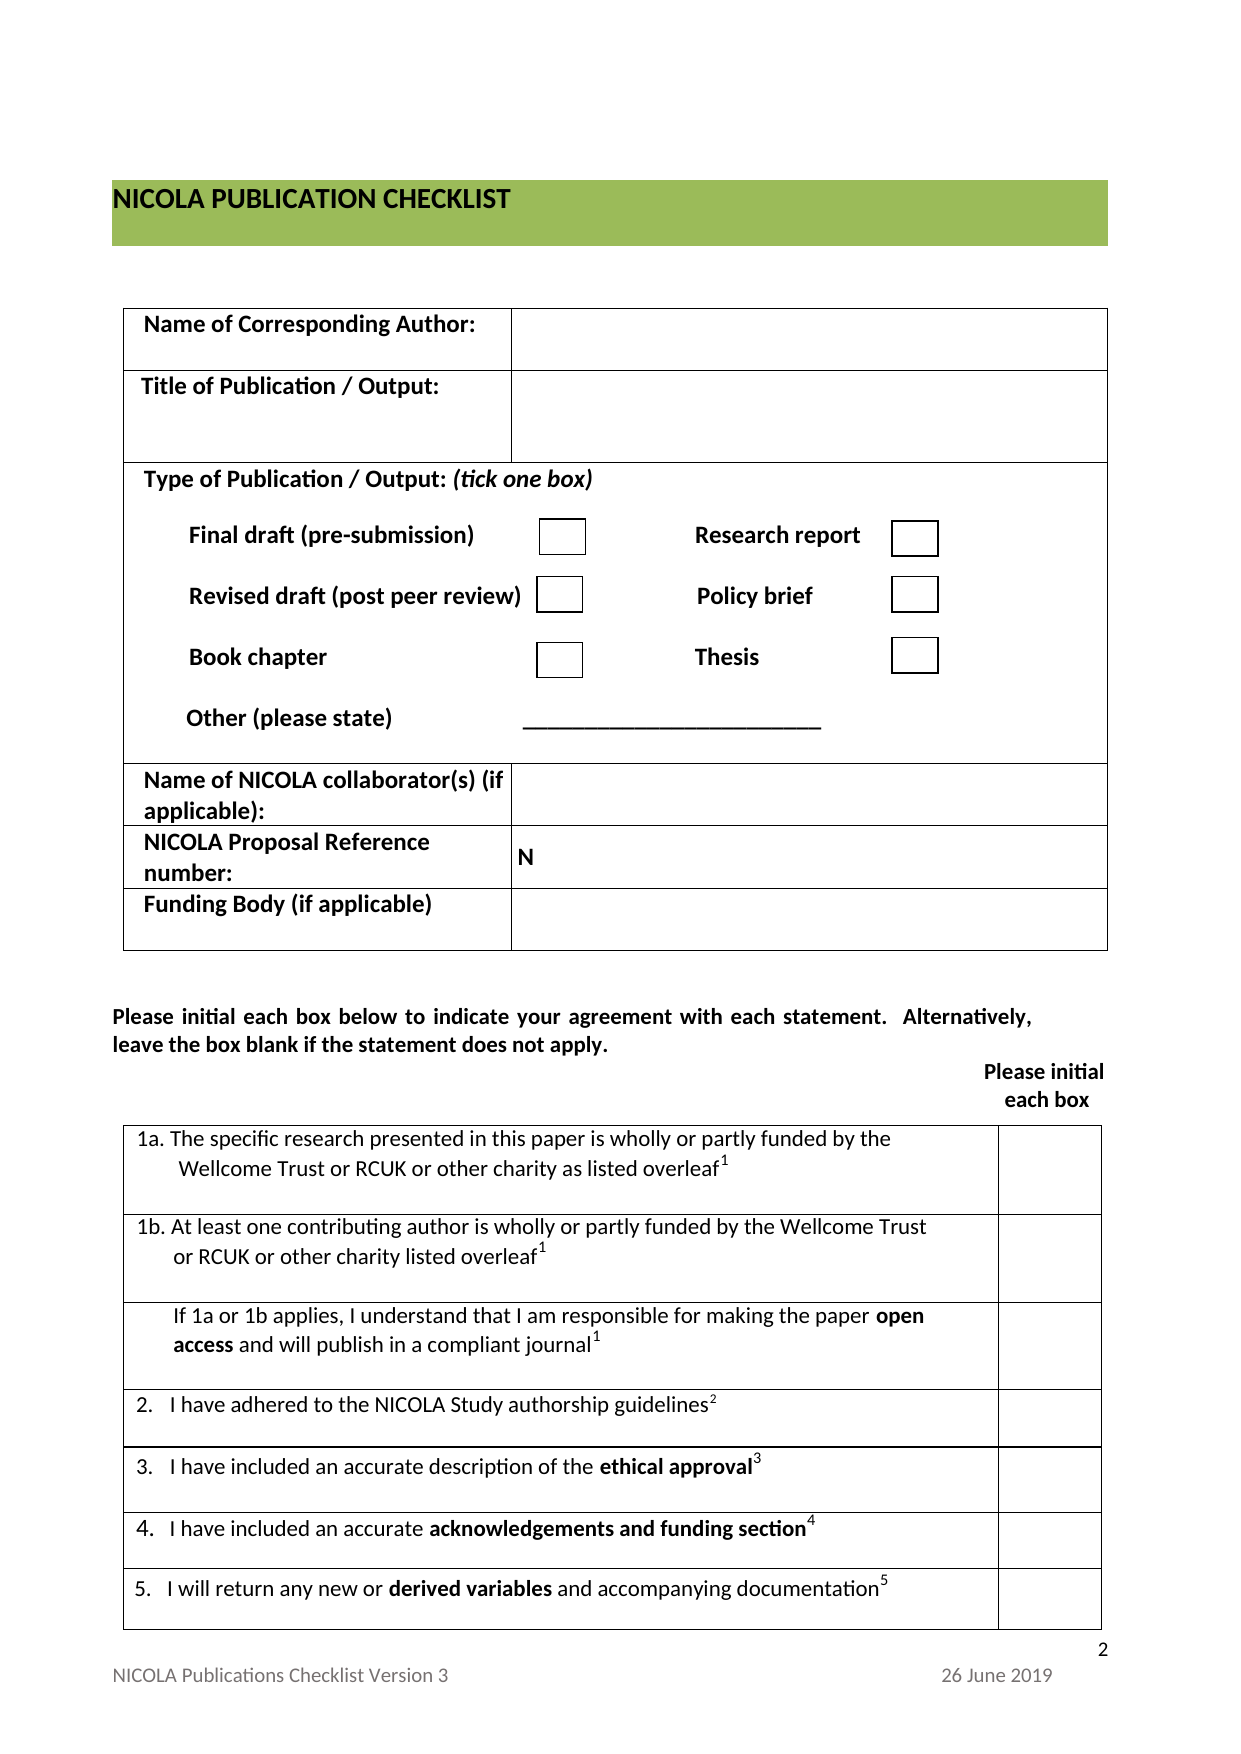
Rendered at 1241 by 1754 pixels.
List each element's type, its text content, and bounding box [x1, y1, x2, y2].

table_cell [512, 371, 1107, 462]
table_cell Type of Publication / Output: (tick one box) Final draft (pre-submission) Research report Revised draft (post peer review) Policy brief Book chapter Thesis Other (please state) ________________________ [124, 463, 1107, 763]
table_cell N [512, 826, 1107, 887]
table_cell [999, 1448, 1101, 1512]
table_cell [512, 764, 1107, 825]
table_cell Funding Body (if applicable) [124, 889, 511, 949]
table_cell [999, 1303, 1101, 1389]
table_cell I have adhered to the NICOLA Study authorship guidelines2 [124, 1390, 998, 1446]
table_cell [999, 1390, 1101, 1446]
table_cell 5. I will return any new or derived variables and accompanying documentation5 [124, 1569, 998, 1629]
table_cell I have included an accurate description of the ethical approval3 [124, 1448, 998, 1512]
table_cell I have included an accurate acknowledgements and funding section4 [124, 1513, 998, 1568]
table_cell 1b. At least one contributing author is wholly or partly funded by the Wellcome Trust or RCUK or other charity listed overleaf1 [124, 1215, 998, 1302]
table_cell [999, 1215, 1101, 1302]
table_cell NICOLA Proposal Reference number: [124, 826, 511, 887]
table_header Name of Corresponding Author: [124, 309, 511, 369]
table_cell [999, 1513, 1101, 1568]
text Please initial each box below to indicate your agreement with each statement. Alternatively, leave the box blank if the statement does not apply. [112, 1003, 1033, 1058]
table_cell [512, 889, 1107, 949]
table_cell Title of Publication / Output: [124, 371, 511, 462]
table_header [999, 1126, 1101, 1213]
text each box [787, 1085, 1110, 1112]
table_header 1a. The specific research presented in this paper is wholly or partly funded by the Wellcome Trust or RCUK or other charity as listed overleaf1 [124, 1126, 998, 1213]
table_cell If 1a or 1b applies, I understand that I am responsible for making the paper open access and will publish in a compliant journal1 [124, 1303, 998, 1389]
table_cell Name of NICOLA collaborator(s) (if applicable): [124, 764, 511, 825]
text NICOLA PUBLICATION CHECKLIST [112, 180, 1108, 216]
table_header [512, 309, 1107, 369]
text Please initial [787, 1058, 1110, 1085]
table_cell [999, 1569, 1101, 1629]
